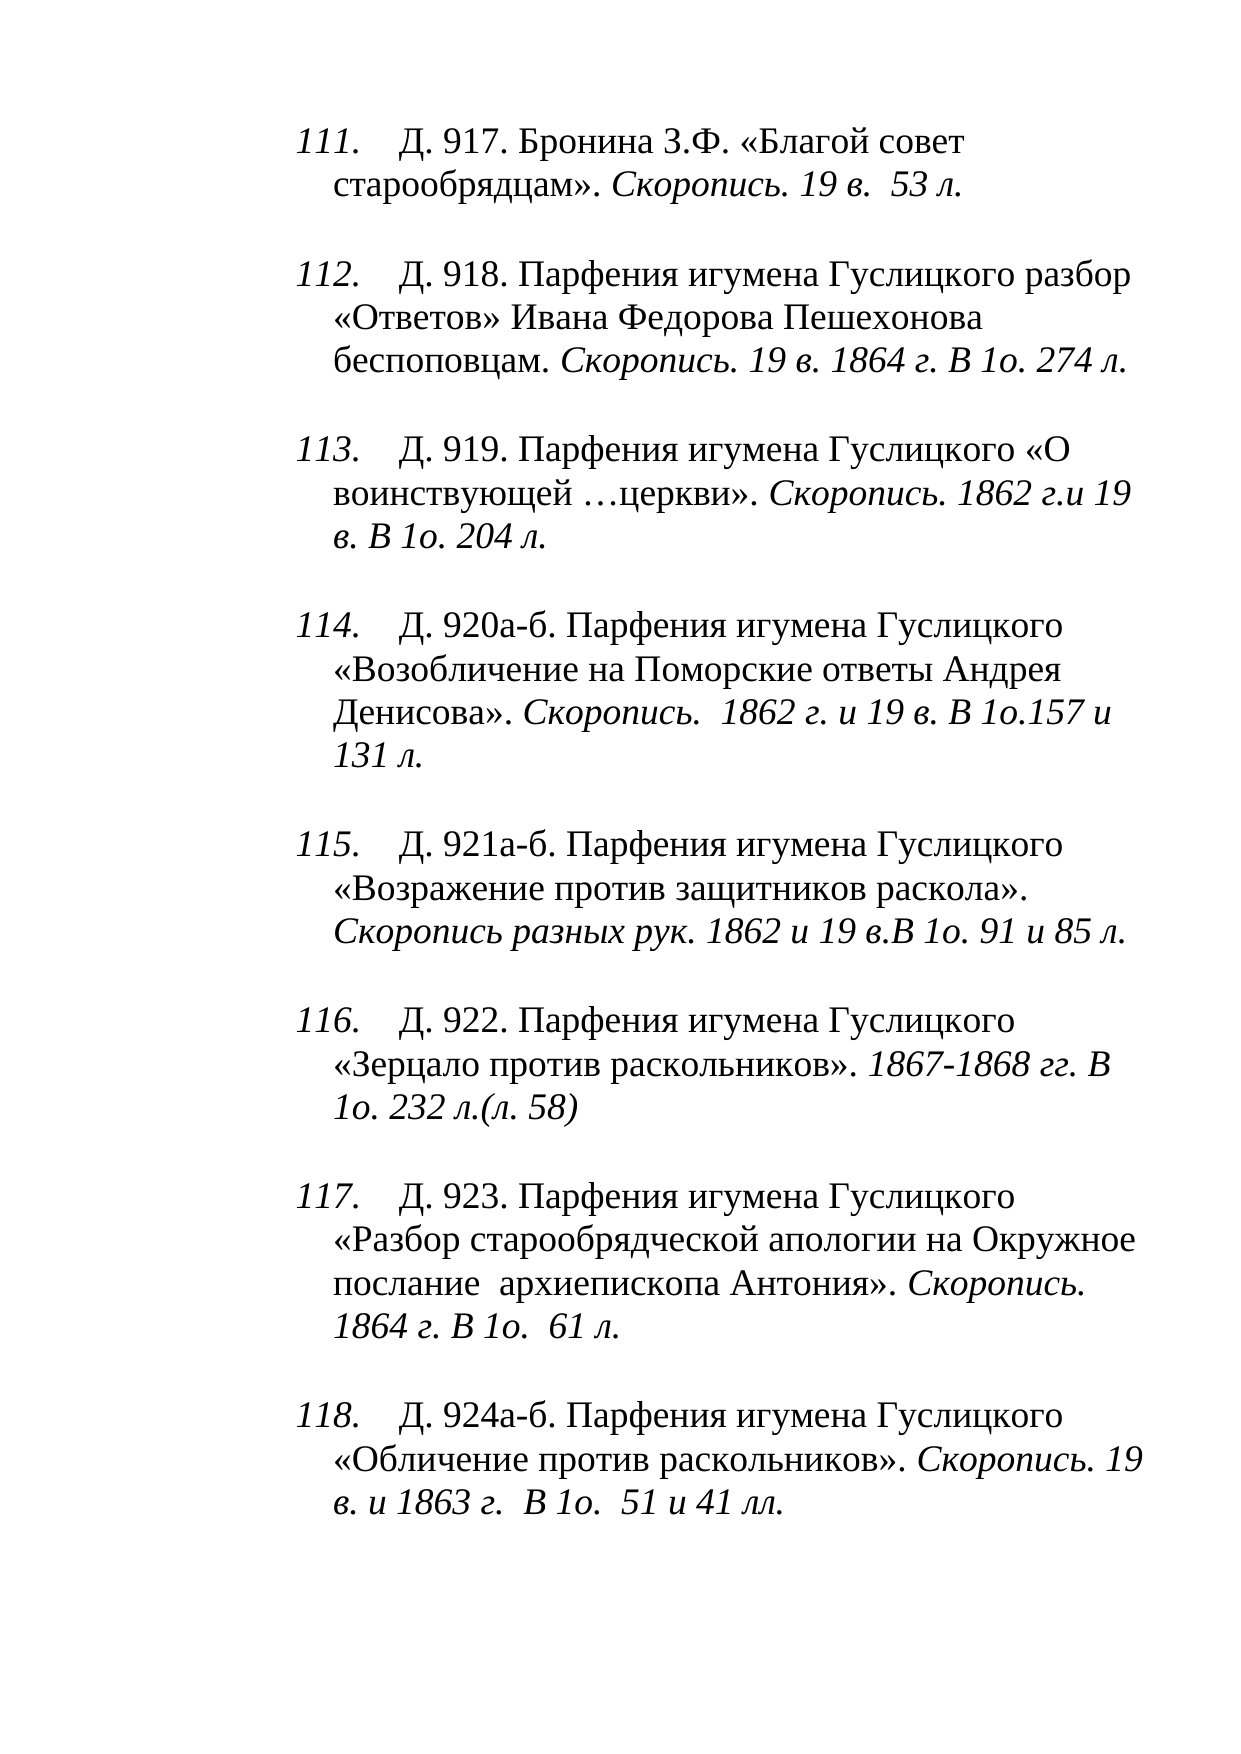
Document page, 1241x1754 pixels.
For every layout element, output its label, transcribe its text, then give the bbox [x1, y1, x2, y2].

list Д. 921а-б. Парфения игумена Гуслицкого «Возражение против защитников раскола». Скоропись разных рук. 1862 и 19 в.В 1о. 91 и 85 л. [295, 822, 1152, 951]
list Д. 922. Парфения игумена Гуслицкого «Зерцало против раскольников». 1867-1868 гг. В 1о. 232 л.(л. 58) [295, 998, 1152, 1127]
list Д. 923. Парфения игумена Гуслицкого «Разбор старообрядческой апологии на Окружное послание архиепископа Антония». Скоропись. 1864 г. В 1о. 61 л. [295, 1174, 1152, 1346]
list Д. 917. Бронина З.Ф. «Благой совет старообрядцам». Скоропись. 19 в. 53 л. [295, 118, 1152, 204]
list Д. 920а-б. Парфения игумена Гуслицкого «Возобличение на Поморские ответы Андрея Денисова». Скоропись. 1862 г. и 19 в. В 1о.157 и 131 л. [295, 603, 1152, 775]
list Д. 918. Парфения игумена Гуслицкого разбор «Ответов» Ивана Федорова Пешехонова беспоповцам. Скоропись. 19 в. 1864 г. В 1о. 274 л. [295, 251, 1152, 380]
list Д. 924а-б. Парфения игумена Гуслицкого «Обличение против раскольников». Скоропись. 19 в. и 1863 г. В 1о. 51 и 41 лл. [295, 1393, 1152, 1522]
list Д. 919. Парфения игумена Гуслицкого «О воинствующей …церкви». Скоропись. 1862 г.и 19 в. В 1о. 204 л. [295, 427, 1152, 556]
